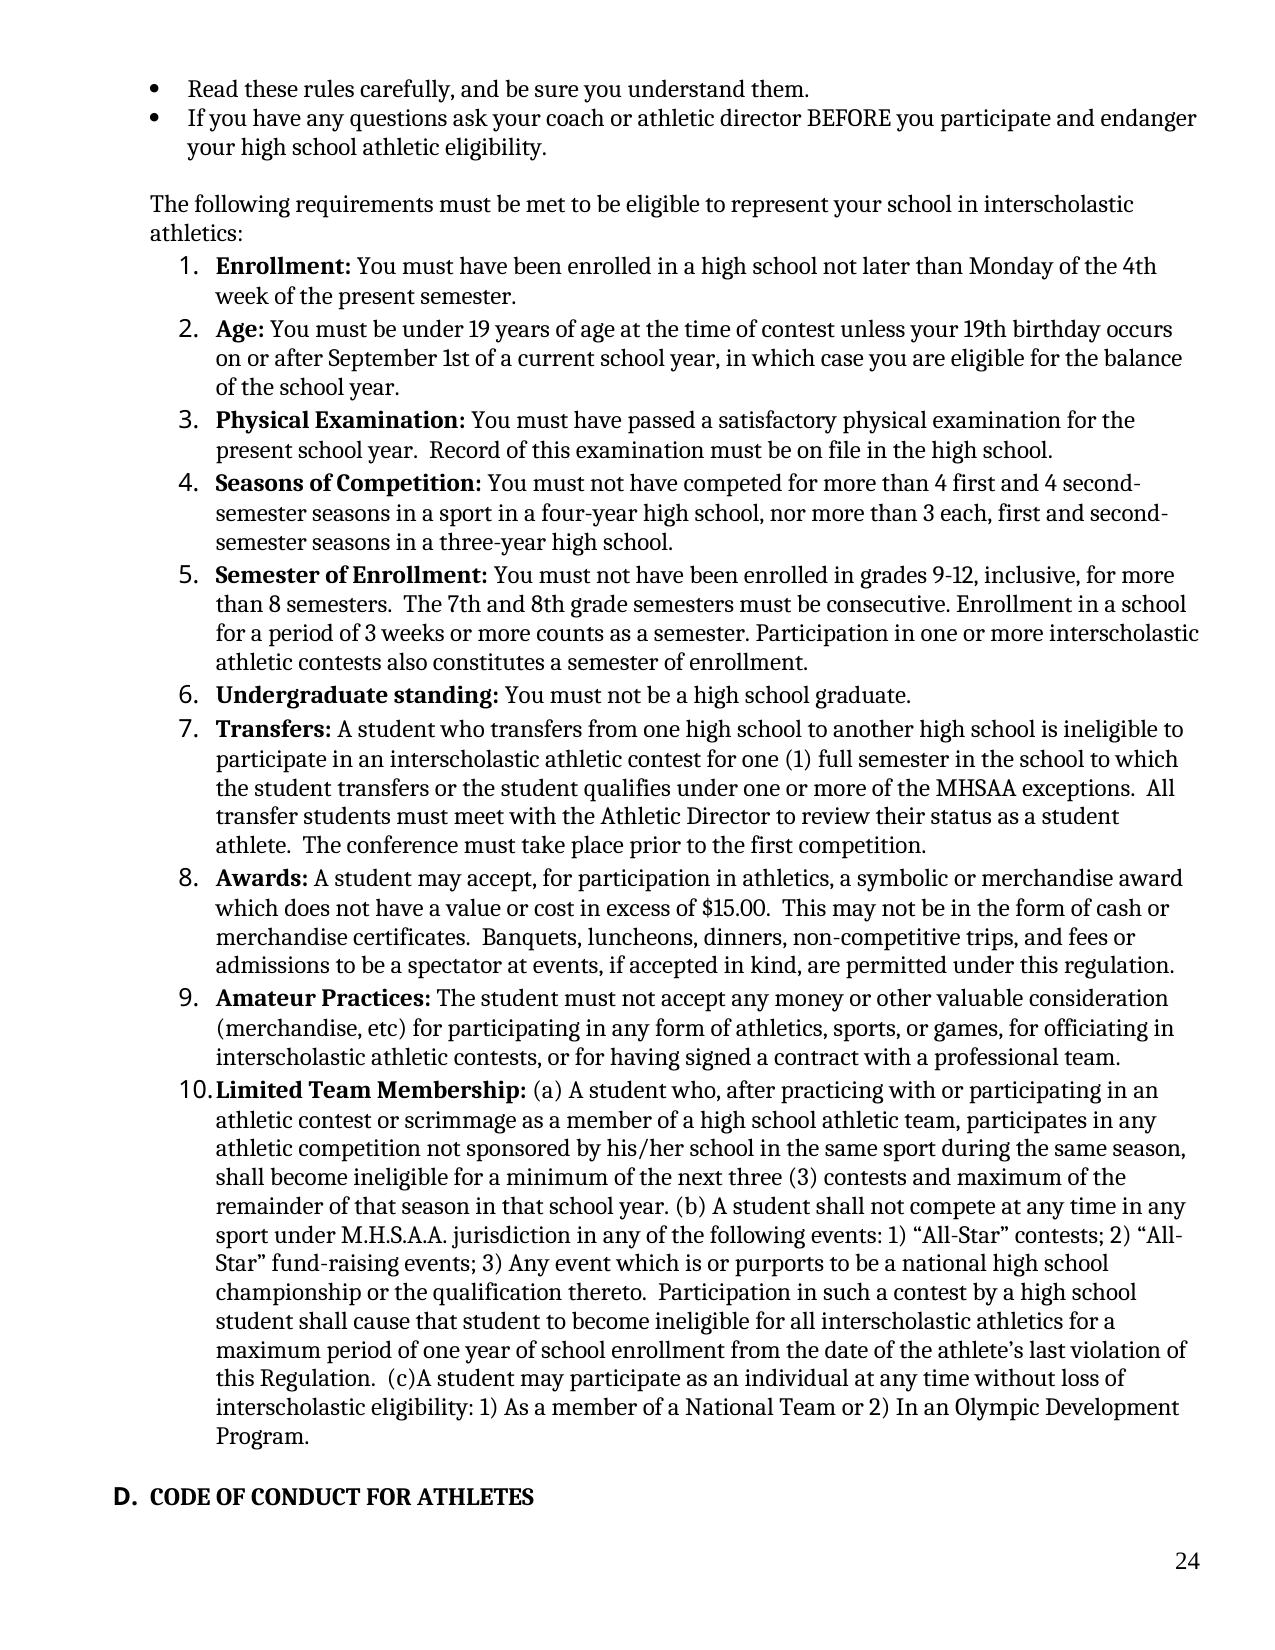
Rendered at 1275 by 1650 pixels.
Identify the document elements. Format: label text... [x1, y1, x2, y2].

list CODE OF CONDUCT FOR ATHLETES [112, 1479, 1200, 1541]
list Physical Examination: You must have passed a satisfactory physical examination for the present school year. Record of this examination must be on file in the high school. [178, 402, 1200, 465]
list Read these rules carefully, and be sure you understand them. [150, 75, 1200, 104]
list Awards: A student may accept, for participation in athletics, a symbolic or merchandise award which does not have a value or cost in excess of $15.00. This may not be in the form of cash or merchandise certificates. Banquets, luncheons, dinners, non-competitive trips, and fees or admissions to be a spectator at events, if accepted in kind, are permitted under this regulation. [178, 860, 1200, 980]
list Undergraduate standing: You must not be a high school graduate. [178, 677, 1200, 711]
list Age: You must be under 19 years of age at the time of contest unless your 19th birthday occurs on or after September 1st of a current school year, in which case you are eligible for the balance of the school year. [178, 310, 1200, 402]
list Enrollment: You must have been enrolled in a high school not later than Monday of the 4th week of the present semester. [178, 247, 1200, 310]
list Amateur Practices: The student must not accept any money or other valuable consideration (merchandise, etc) for participating in any form of athletics, sports, or games, for officiating in interscholastic athletic contests, or for having signed a contract with a professional team. [178, 980, 1200, 1072]
text The following requirements must be met to be eligible to represent your school in interscholastic athletics: [150, 161, 1200, 247]
list Semester of Enrollment: You must not have been enrolled in grades 9-12, inclusive, for more than 8 semesters. The 7th and 8th grade semesters must be consecutive. Enrollment in a school for a period of 3 weeks or more counts as a semester. Participation in one or more interscholastic athletic contests also constitutes a semester of enrollment. [178, 556, 1200, 677]
list Transfers: A student who transfers from one high school to another high school is ineligible to participate in an interscholastic athletic contest for one (1) full semester in the school to which the student transfers or the student qualifies under one or more of the MHSAA exceptions. All transfer students must meet with the Athletic Director to review their status as a student athlete. The conference must take place prior to the first competition. [178, 711, 1200, 860]
list If you have any questions ask your coach or athletic director BEFORE you participate and endanger your high school athletic eligibility. [150, 104, 1200, 161]
list Seasons of Competition: You must not have competed for more than 4 first and 4 second-semester seasons in a sport in a four-year high school, nor more than 3 each, first and second-semester seasons in a three-year high school. [178, 465, 1200, 556]
list Limited Team Membership: (a) A student who, after practicing with or participating in an athletic contest or scrimmage as a member of a high school athletic team, participates in any athletic competition not sponsored by his/her school in the same sport during the same season, shall become ineligible for a minimum of the next three (3) contests and maximum of the remainder of that season in that school year. (b) A student shall not compete at any time in any sport under M.H.S.A.A. jurisdiction in any of the following events: 1) “All-Star” contests; 2) “All-Star” fund-raising events; 3) Any event which is or purports to be a national high school championship or the qualification thereto. Participation in such a contest by a high school student shall cause that student to become ineligible for all interscholastic athletics for a maximum period of one year of school enrollment from the date of the athlete’s last violation of this Regulation. (c)A student may participate as an individual at any time without loss of interscholastic eligibility: 1) As a member of a National Team or 2) In an Olympic Development Program. [178, 1072, 1200, 1479]
